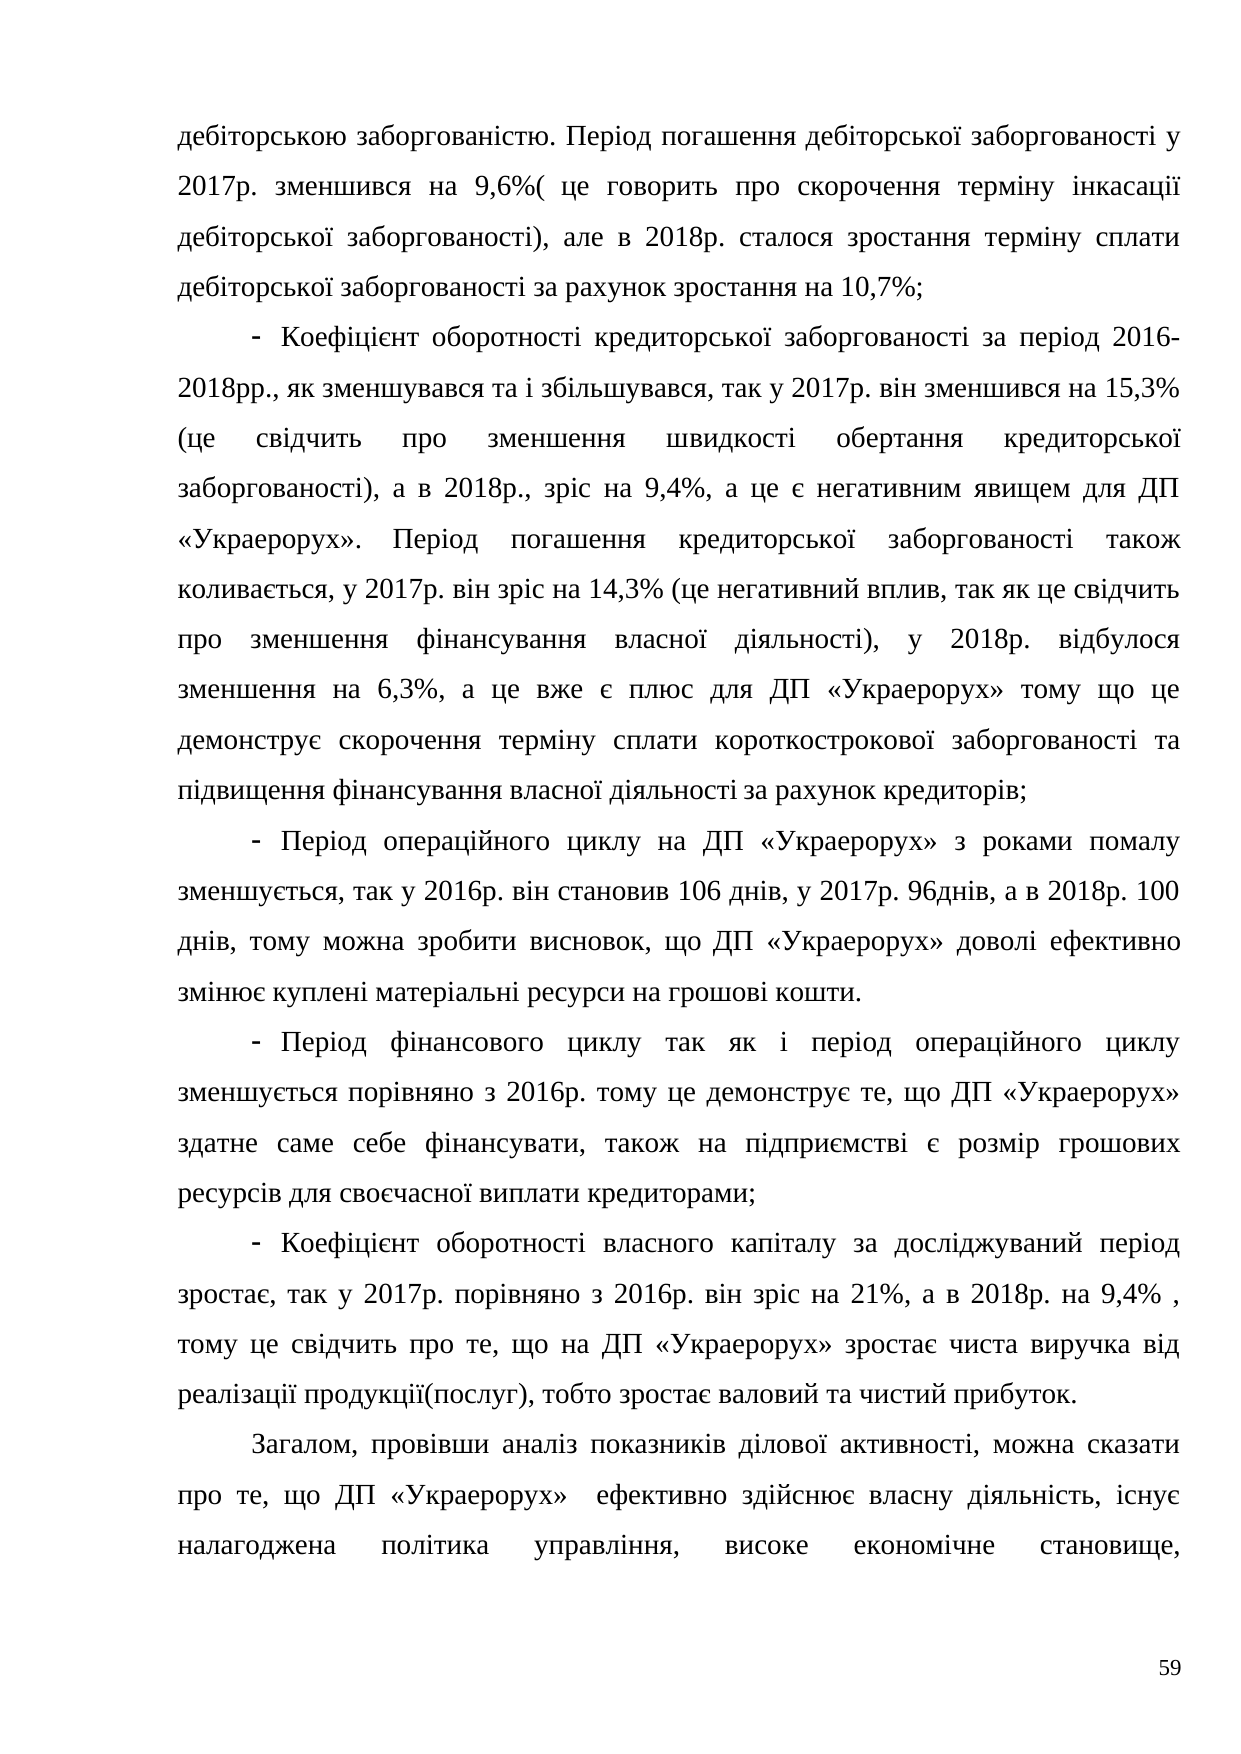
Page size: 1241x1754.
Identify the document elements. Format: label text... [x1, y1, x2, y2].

list Коефіцієнт оборотності кредиторської заборгованості за період 2016-2018рр., як зменшувався та і збільшувався, так у 2017р. він зменшився на 15,3%(це свідчить про зменшення швидкості обертання кредиторської заборгованості), а в 2018р., зріс на 9,4%, а це є негативним явищем для ДП «Украерорух». Період погашення кредиторської заборгованості також коливається, у 2017р. він зріс на 14,3% (це негативний вплив, так як це свідчить про зменшення фінансування власної діяльності), у 2018р. відбулося зменшення на 6,3%, а це вже є плюс для ДП «Украерорух» тому що це демонструє скорочення терміну сплати короткострокової заборгованості та підвищення фінансування власної діяльності за рахунок кредиторів; [177, 319, 1181, 806]
list Коефіцієнт оборотності власного капіталу за досліджуваний період зростає, так у 2017р. порівняно з 2016р. він зріс на 21%, а в 2018р. на 9,4% , тому це свідчить про те, що на ДП «Украерорух» зростає чиста виручка від реалізації продукції(послуг), тобто зростає валовий та чистий прибуток. [177, 1225, 1181, 1410]
list Період операційного циклу на ДП «Украерорух» з роками помалу зменшується, так у 2016р. він становив 106 днів, у 2017р. 96днів, а в 2018р. 100 днів, тому можна зробити висновок, що ДП «Украерорух» доволі ефективно змінює куплені матеріальні ресурси на грошові кошти. [177, 823, 1181, 1007]
list Період фінансового циклу так як і період операційного циклу зменшується порівняно з 2016р. тому це демонструє те, що ДП «Украерорух» здатне саме себе фінансувати, також на підприємстві є розмір грошових ресурсів для своєчасної виплати кредиторами; [177, 1024, 1181, 1208]
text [177, 1427, 1181, 1561]
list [177, 118, 1181, 303]
